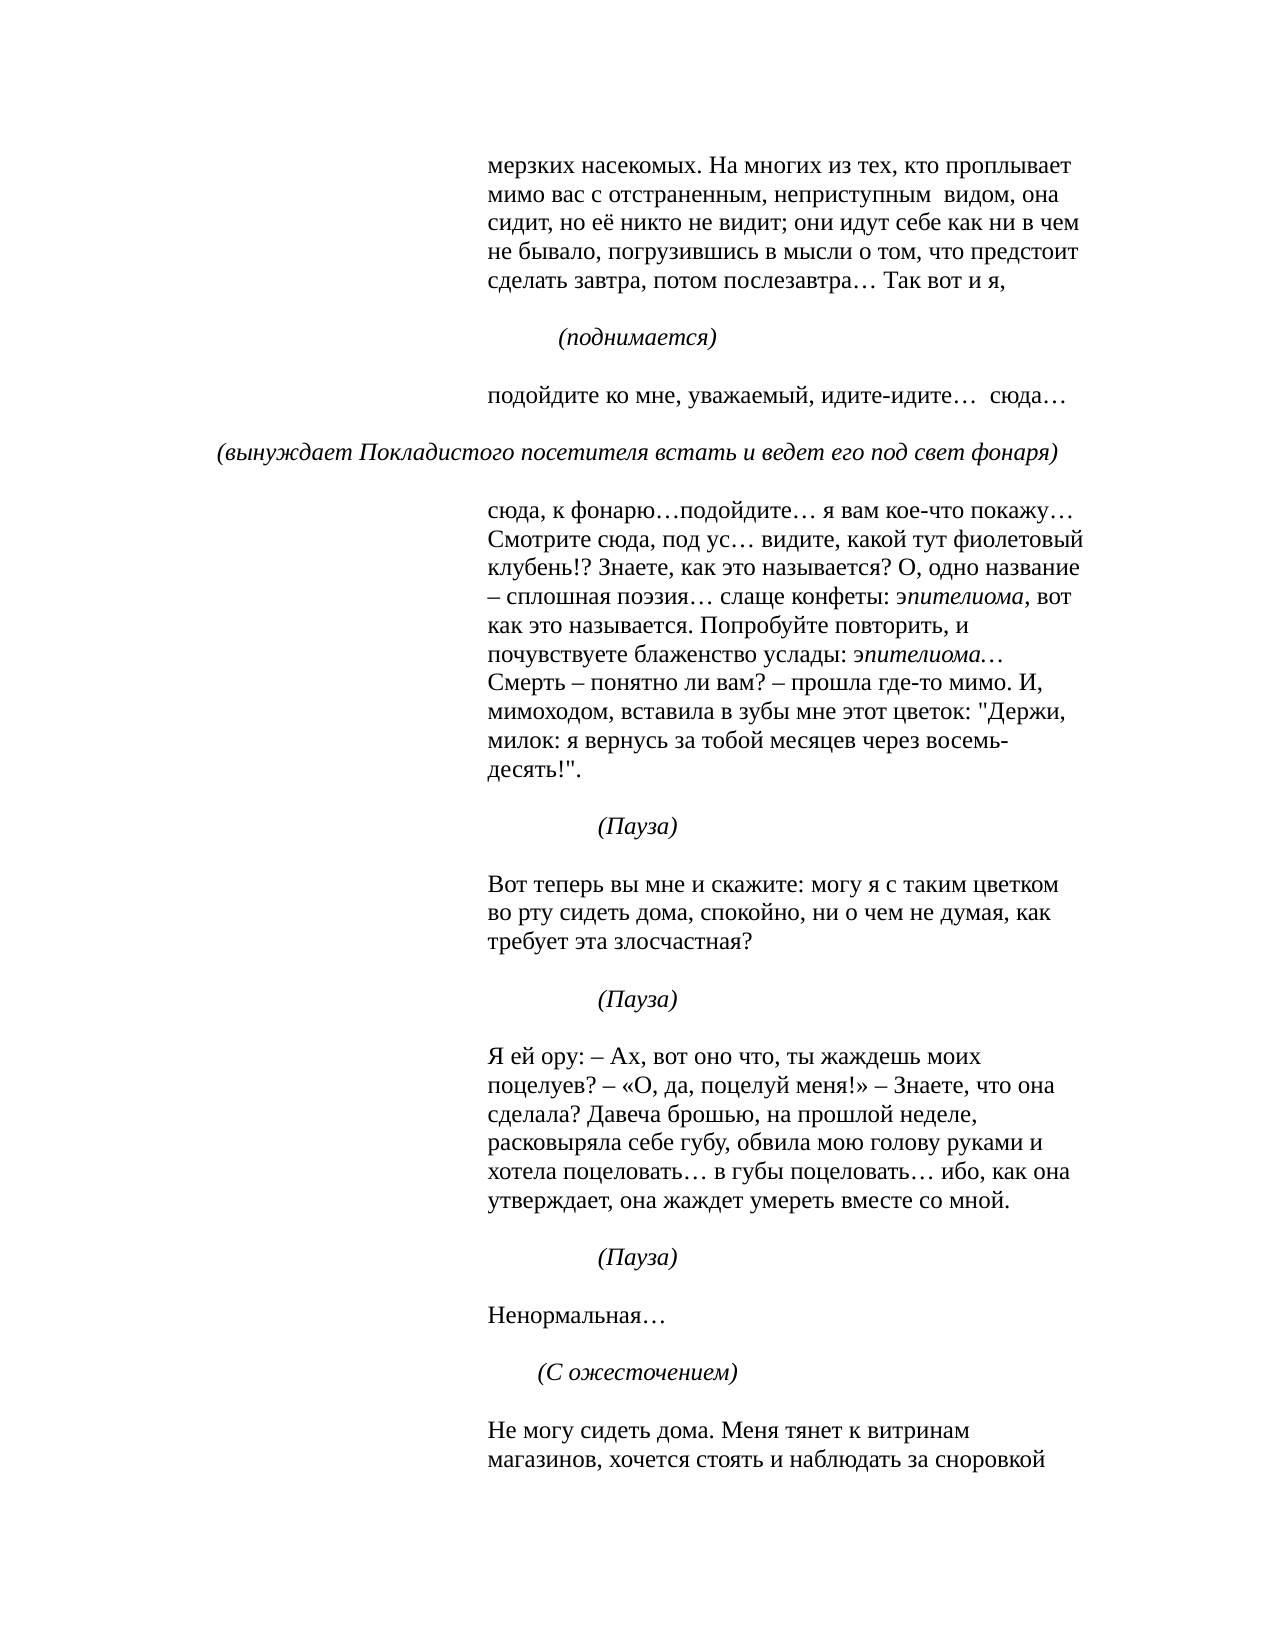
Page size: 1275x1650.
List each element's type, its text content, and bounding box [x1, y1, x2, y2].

text (С ожесточением) [187, 1357, 1087, 1386]
text (поднимается) [187, 322, 1087, 351]
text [487, 150, 1087, 294]
text (Пауза) [187, 1242, 1087, 1271]
text подойдите ко мне, уважаемый, идите-идите… сюда… [487, 380, 1087, 409]
text Ненормальная… [412, 1300, 1087, 1329]
text Я ей ору: – Ах, вот оно что, ты жаждешь моих поцелуев? – «О, да, поцелуй меня!» – Знаете, что она сделала? Давеча брошью, на прошлой неделе, расковыряла себе губу, обвила мою голову руками и хотела поцеловать… в губы поцеловать… ибо, как она утверждает, она жаждет умереть вместе со мной. [487, 1041, 1087, 1214]
text (Пауза) [187, 984, 1087, 1012]
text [487, 1415, 1087, 1472]
text (вынуждает Покладистого посетителя встать и ведет его под свет фонаря) [187, 437, 1087, 466]
text сюда, к фонарю…подойдите… я вам кое-что покажу… Смотрите сюда, под ус… видите, какой тут фиолетовый клубень!? Знаете, как это называется? О, одно название – сплошная поэзия… слаще конфеты: эпителиома, вот как это называется. Попробуйте повторить, и почувствуете блаженство услады: эпителиома… Смерть – понятно ли вам? – прошла где-то мимо. И, мимоходом, вставила в зубы мне этот цветок: "Держи, милок: я вернусь за тобой месяцев через восемь-десять!". [487, 495, 1087, 782]
text Вот теперь вы мне и скажите: могу я с таким цветком во рту сидеть дома, спокойно, ни о чем не думая, как требует эта злосчастная? [487, 869, 1087, 955]
text (Пауза) [187, 811, 1087, 840]
